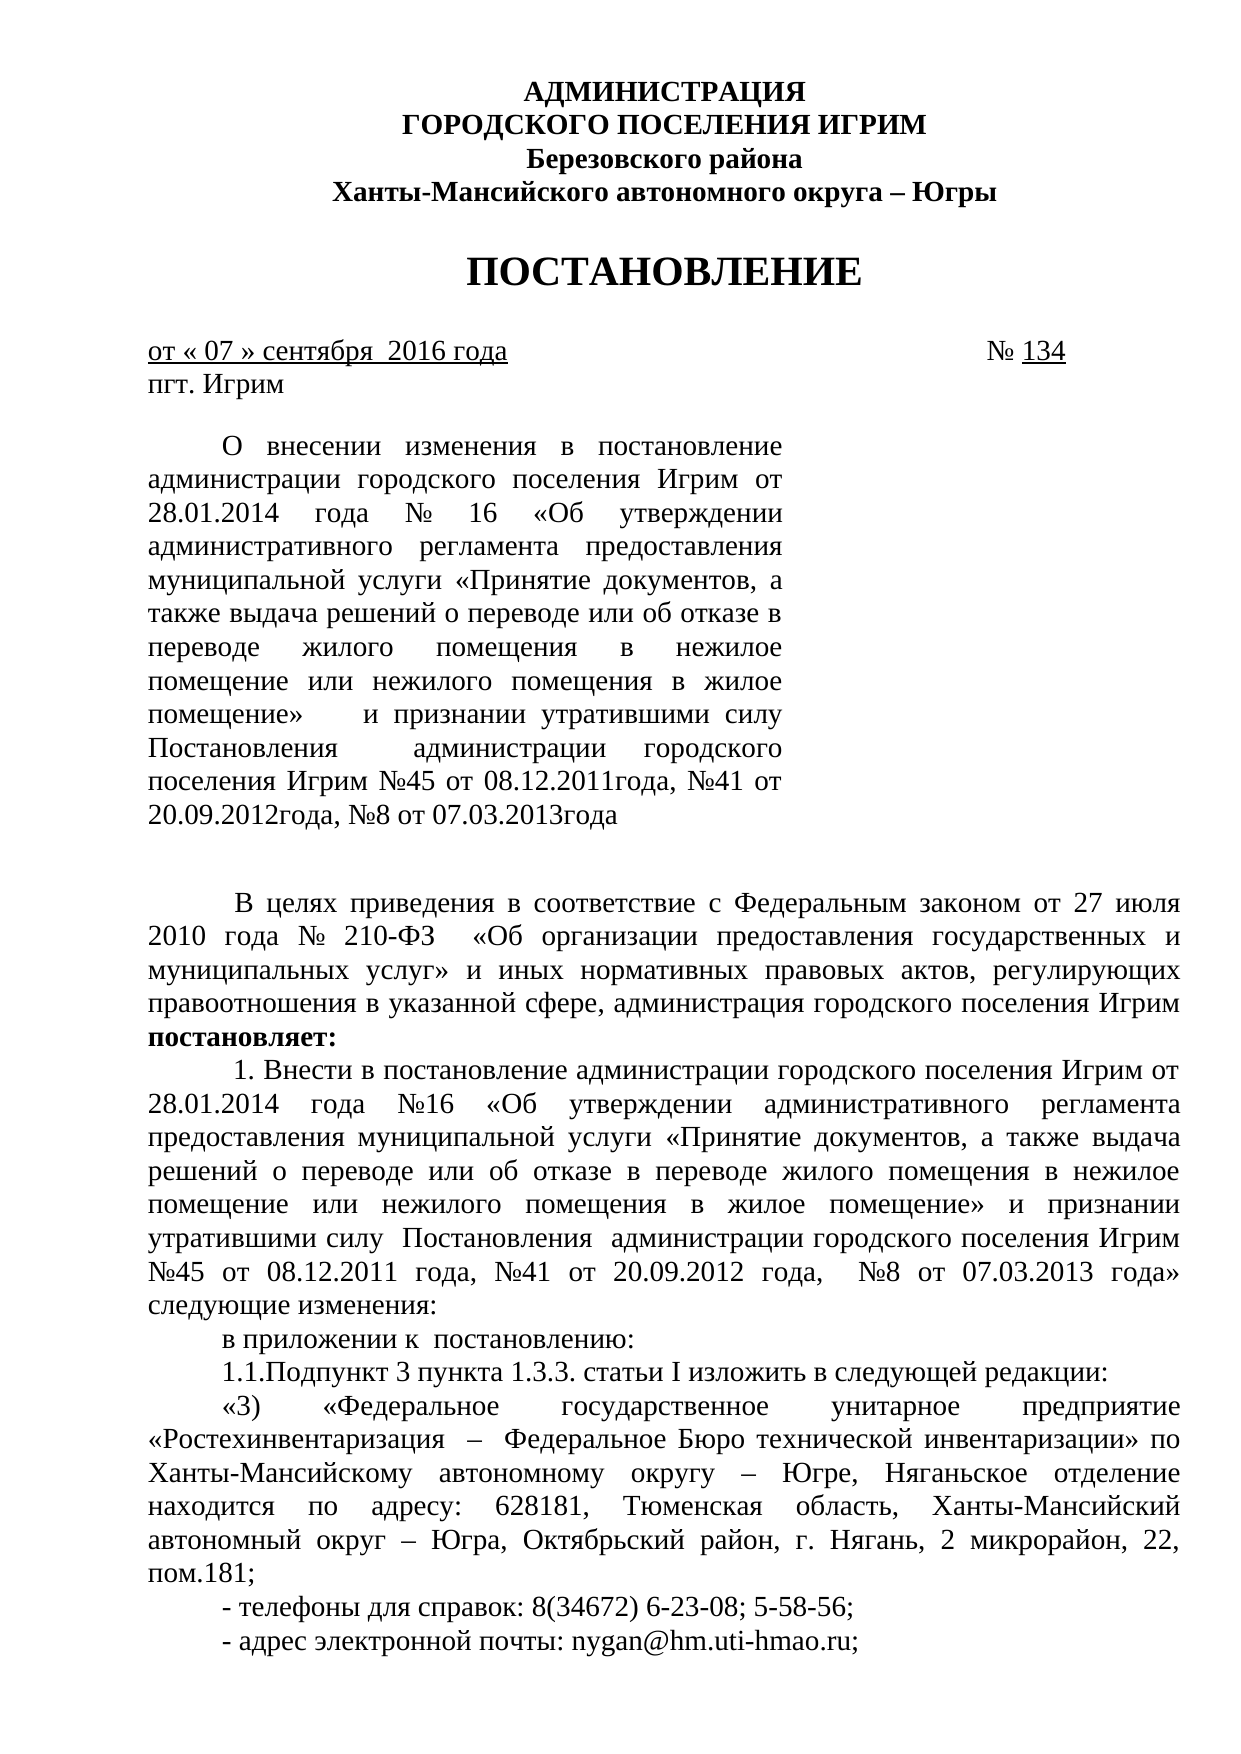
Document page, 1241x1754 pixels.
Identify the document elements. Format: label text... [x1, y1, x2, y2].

text от « 07 » сентября 2016 года № 134 [148, 333, 1181, 366]
text В целях приведения в соответствие с Федеральным законом от 27 июля 2010 года № 210-ФЗ «Об организации предоставления государственных и муниципальных услуг» и иных нормативных правовых актов, регулирующих правоотношения в указанной сфере, администрация городского поселения Игрим постановляет: [148, 885, 1181, 1052]
text пгт. Игрим [148, 366, 1181, 400]
text Березовского района [148, 141, 1181, 174]
text в приложении к постановлению: [148, 1321, 1181, 1354]
text 1.1.Подпункт 3 пункта 1.3.3. статьи I изложить в следующей редакции: [148, 1354, 1181, 1388]
text Ханты-Мансийского автономного округа – Югры [148, 174, 1181, 208]
text - адрес электронной почты: nygan@hm.uti-hmao.ru; [148, 1623, 1181, 1656]
text ПОСТАНОВЛЕНИЕ [148, 247, 1181, 294]
text ГОРОДСКОГО ПОСЕЛЕНИЯ ИГРИМ [148, 107, 1181, 141]
text - телефоны для справок: 8(34672) 6-23-08; 5-58-56; [148, 1589, 1181, 1623]
text О внесении изменения в постановление администрации городского поселения Игрим от 28.01.2014 года № 16 «Об утверждении административного регламента предоставления муниципальной услуги «Принятие документов, а также выдача решений о переводе или об отказе в переводе жилого помещения в нежилое помещение или нежилого помещения в жилое помещение» и признании утратившими силу Постановления администрации городского поселения Игрим №45 от 08.12.2011года, №41 от 20.09.2012года, №8 от 07.03.2013года [148, 428, 783, 830]
text 1. Внести в постановление администрации городского поселения Игрим от 28.01.2014 года №16 «Об утверждении административного регламента предоставления муниципальной услуги «Принятие документов, а также выдача решений о переводе или об отказе в переводе жилого помещения в нежилое помещение или нежилого помещения в жилое помещение» и признании утратившими силу Постановления администрации городского поселения Игрим №45 от 08.12.2011 года, №41 от 20.09.2012 года, №8 от 07.03.2013 года» следующие изменения: [148, 1052, 1181, 1321]
text «3) «Федеральное государственное унитарное предприятие «Ростехинвентаризация – Федеральное Бюро технической инвентаризации» по Ханты-Мансийскому автономному округу – Югре, Няганьское отделение находится по адресу: 628181, Тюменская область, Ханты-Мансийский автономный округ – Югра, Октябрьский район, г. Нягань, 2 микрорайон, 22, пом.181; [148, 1388, 1181, 1589]
text АДМИНИСТРАЦИЯ [148, 74, 1181, 107]
